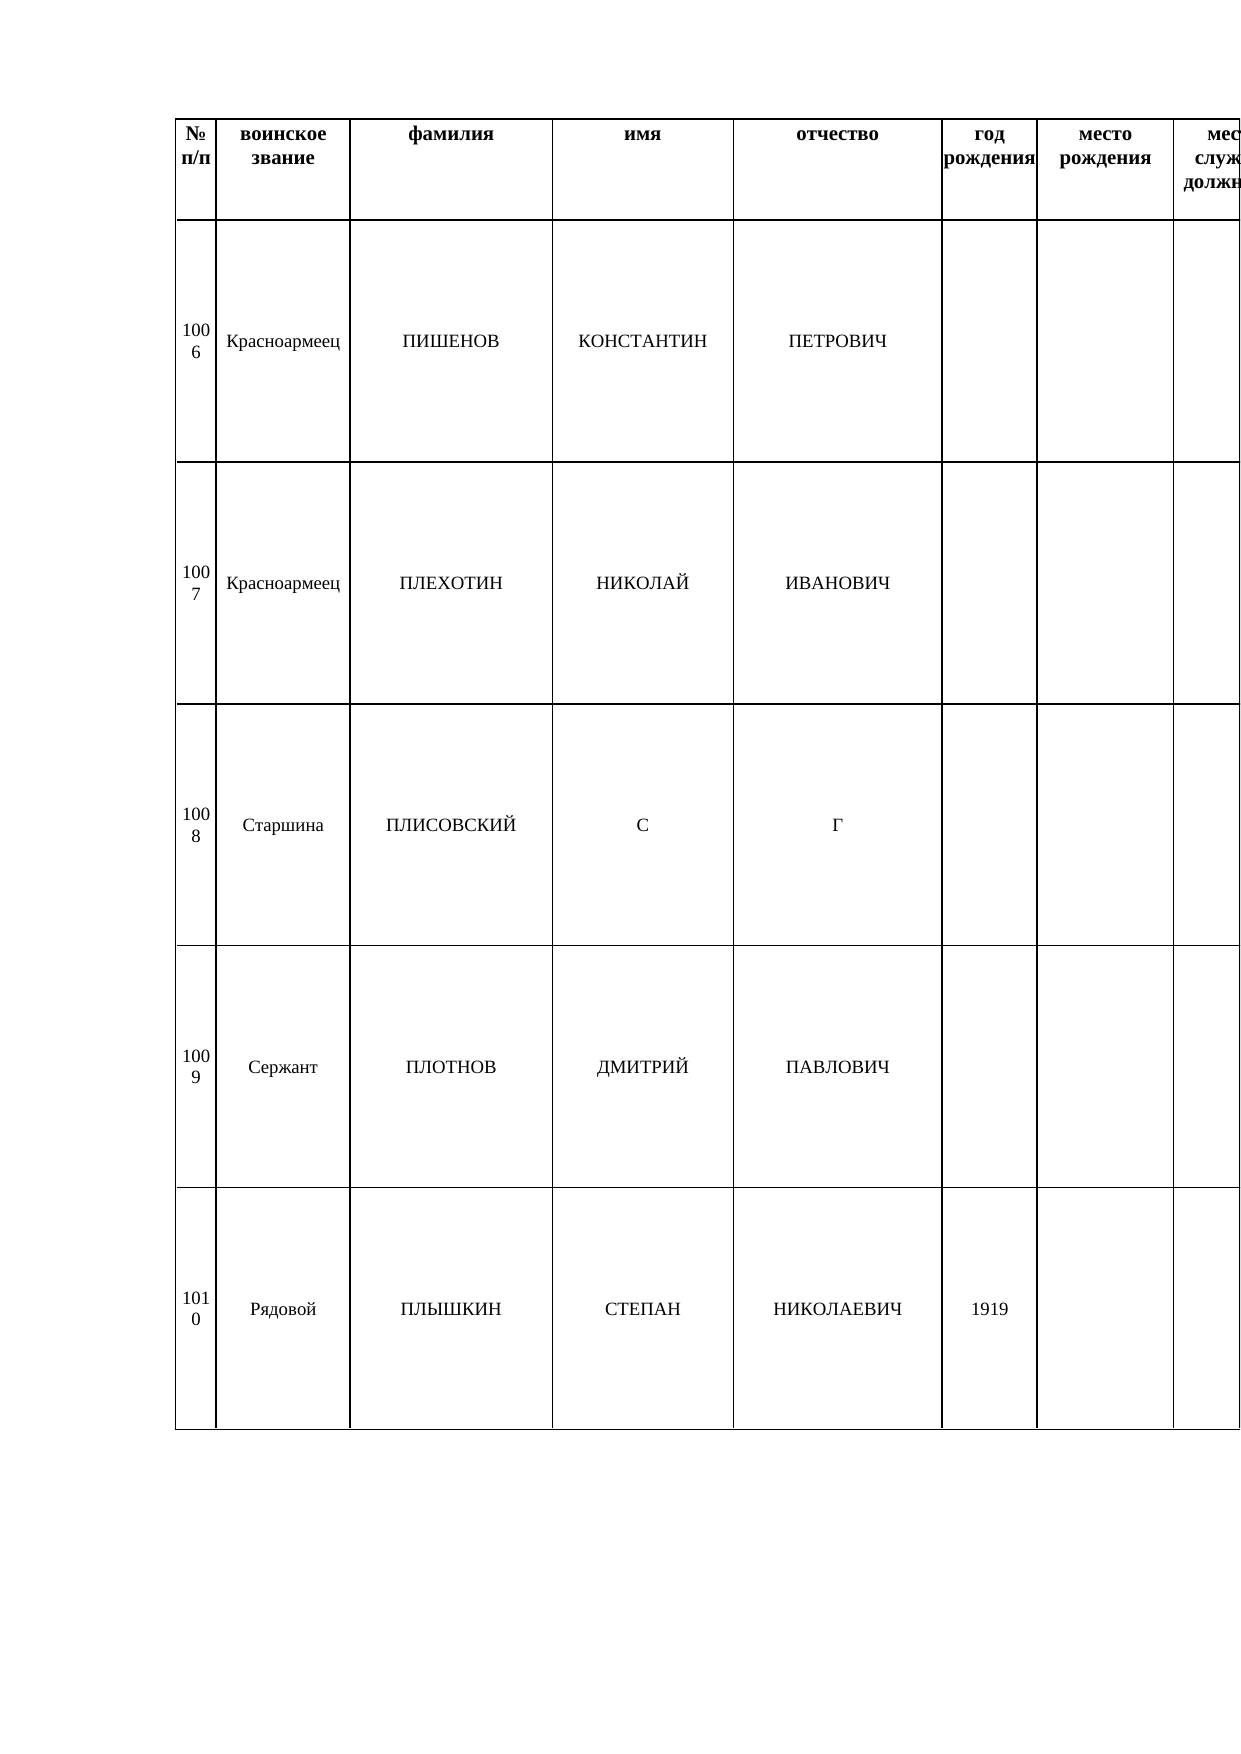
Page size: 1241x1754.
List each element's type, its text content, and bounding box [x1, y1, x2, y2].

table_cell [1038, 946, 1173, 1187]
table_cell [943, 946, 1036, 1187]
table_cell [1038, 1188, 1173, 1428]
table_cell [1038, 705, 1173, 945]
table_header воинское звание [217, 120, 349, 219]
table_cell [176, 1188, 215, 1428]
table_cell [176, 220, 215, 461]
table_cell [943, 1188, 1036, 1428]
table_header имя [553, 120, 733, 219]
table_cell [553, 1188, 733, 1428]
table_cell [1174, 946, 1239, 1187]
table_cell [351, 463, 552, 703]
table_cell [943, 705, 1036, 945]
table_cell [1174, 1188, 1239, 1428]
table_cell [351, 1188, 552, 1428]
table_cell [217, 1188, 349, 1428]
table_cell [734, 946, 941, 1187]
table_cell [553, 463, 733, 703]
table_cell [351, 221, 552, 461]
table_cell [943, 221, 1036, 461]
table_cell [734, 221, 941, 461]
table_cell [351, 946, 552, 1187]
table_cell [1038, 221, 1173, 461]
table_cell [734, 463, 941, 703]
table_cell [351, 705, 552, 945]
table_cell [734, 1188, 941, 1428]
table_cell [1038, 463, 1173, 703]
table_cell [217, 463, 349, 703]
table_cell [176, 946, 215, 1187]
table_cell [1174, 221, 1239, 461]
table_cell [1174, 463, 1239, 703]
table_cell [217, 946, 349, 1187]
table_header место службы, должность [1174, 120, 1239, 219]
table_header № п/п [176, 120, 215, 219]
table_header место рождения [1038, 120, 1173, 219]
table_header фамилия [351, 120, 552, 219]
table_header отчество [734, 120, 941, 219]
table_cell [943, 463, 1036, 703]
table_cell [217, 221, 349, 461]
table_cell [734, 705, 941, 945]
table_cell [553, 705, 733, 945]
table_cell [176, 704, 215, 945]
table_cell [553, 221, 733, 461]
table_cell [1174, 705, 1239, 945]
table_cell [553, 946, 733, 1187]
table_header год рождения [943, 120, 1036, 219]
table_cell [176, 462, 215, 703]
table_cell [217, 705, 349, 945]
